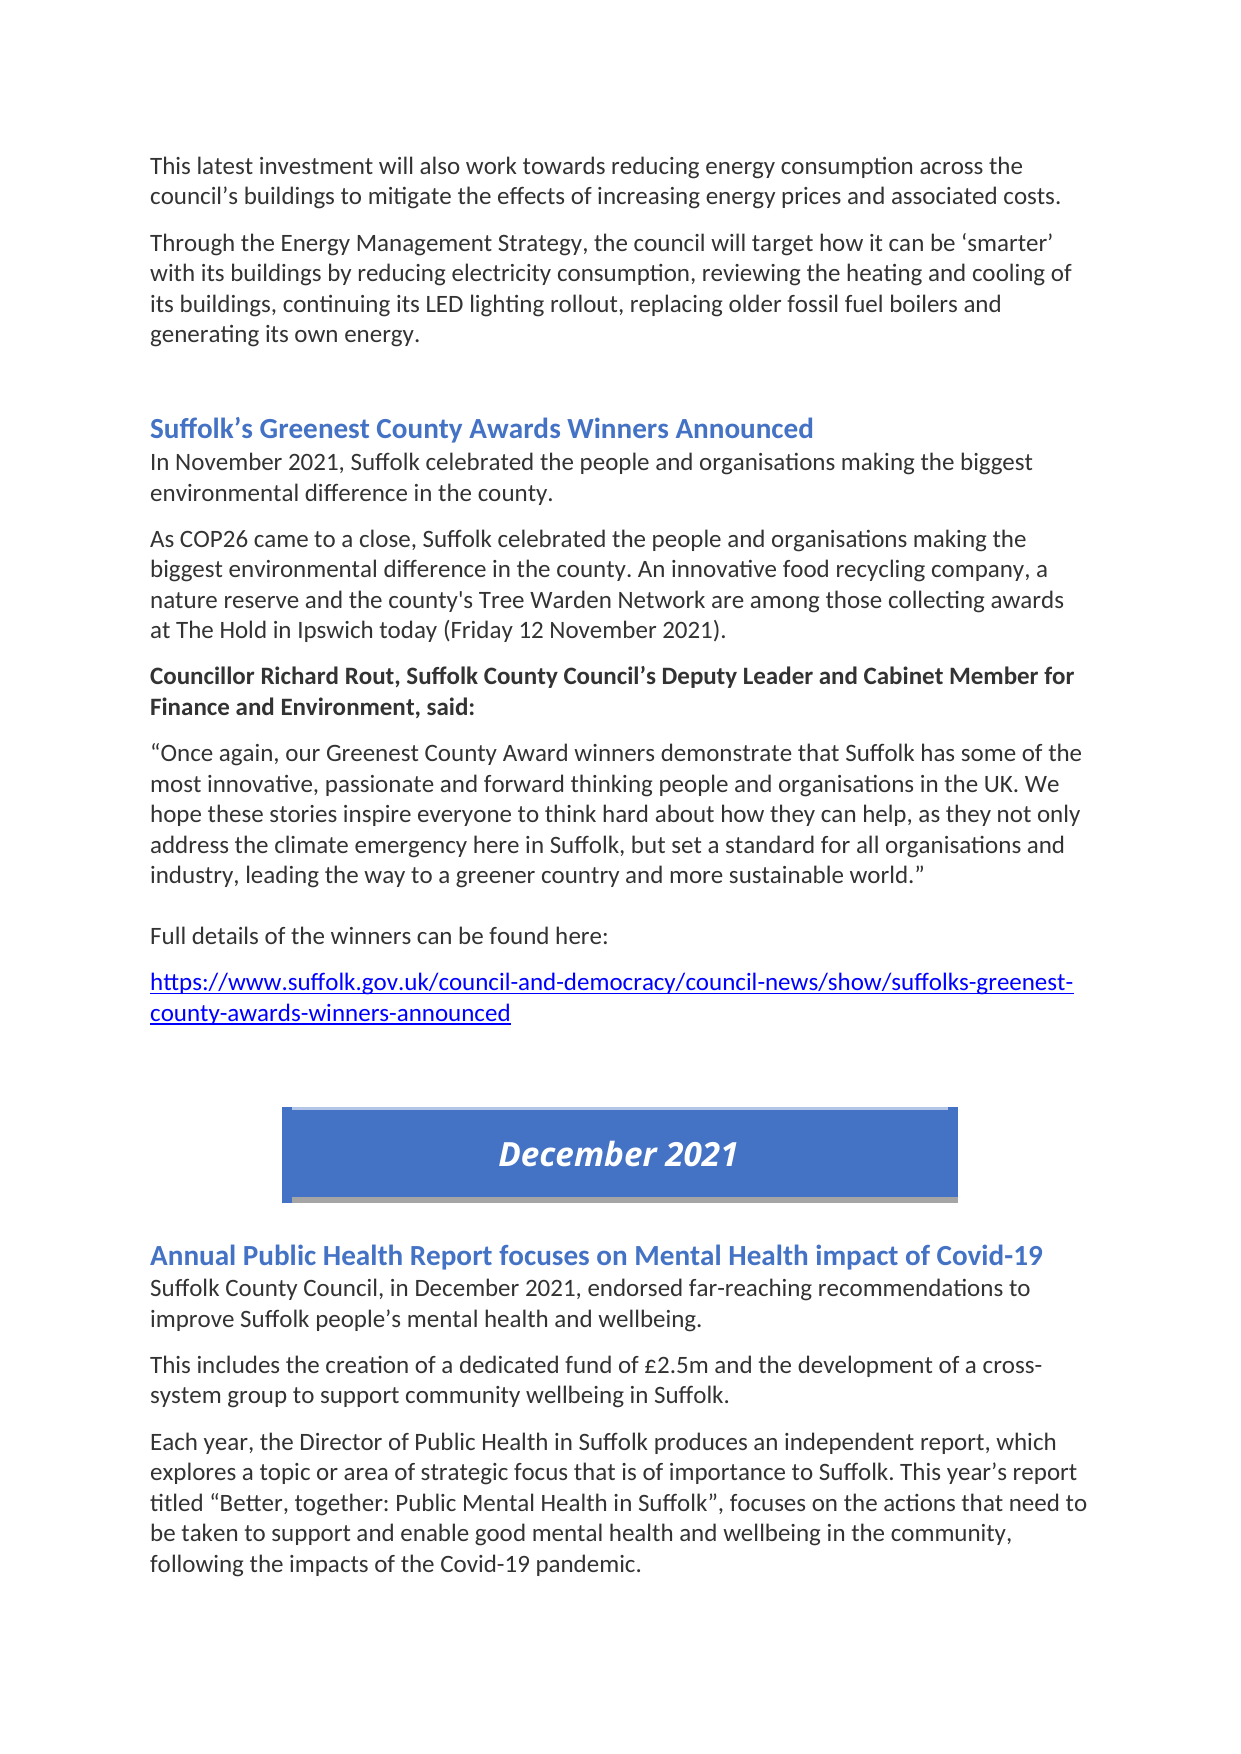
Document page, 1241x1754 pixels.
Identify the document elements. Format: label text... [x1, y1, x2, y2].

text As COP26 came to a close, Suffolk celebrated the people and organisations making the biggest environmental difference in the county. An innovative food recycling company, a nature reserve and the county's Tree Warden Network are among those collecting awards at The Hold in Ipswich today (Friday 12 November 2021). [150, 523, 1090, 645]
text Through the Energy Management Strategy, the council will target how it can be ‘smarter’ with its buildings by reducing electricity consumption, reviewing the heating and cooling of its buildings, continuing its LED lighting rollout, replacing older fossil fuel boilers and generating its own energy. [150, 227, 1090, 349]
text This includes the creation of a dedicated fund of £2.5m and the development of a cross-system group to support community wellbeing in Suffolk. [150, 1349, 1090, 1410]
text Suffolk County Council, in December 2021, endorsed far-reaching recommendations to improve Suffolk people’s mental health and wellbeing. [150, 1272, 1090, 1333]
text This latest investment will also work towards reducing energy consumption across the council’s buildings to mitigate the effects of increasing energy prices and associated costs. [150, 150, 1090, 211]
text Full details of the winners can be found here: [150, 920, 1090, 951]
text December 2021 [292, 1110, 948, 1197]
text Suffolk’s Greenest County Awards Winners Announced [150, 411, 1090, 446]
text Councillor Richard Rout, Suffolk County Council’s Deputy Leader and Cabinet Member for Finance and Environment, said: [150, 661, 1090, 722]
text “Once again, our Greenest County Award winners demonstrate that Suffolk has some of the most innovative, passionate and forward thinking people and organisations in the UK. We hope these stories inspire everyone to think hard about how they can help, as they not only address the climate emergency here in Suffolk, but set a standard for all organisations and industry, leading the way to a greener country and more sustainable world.” [150, 737, 1090, 890]
text Each year, the Director of Public Health in Suffolk produces an independent report, which explores a topic or area of strategic focus that is of importance to Suffolk. This year’s report titled “Better, together: Public Mental Health in Suffolk”, focuses on the actions that need to be taken to support and enable good mental health and wellbeing in the community, following the impacts of the Covid-19 pandemic. [150, 1426, 1090, 1578]
text https://www.suffolk.gov.uk/council-and-democracy/council-news/show/suffolks-greenest-county-awards-winners-announced [150, 966, 1090, 1027]
text Annual Public Health Report focuses on Mental Health impact of Covid-19 [150, 1237, 1090, 1272]
text In November 2021, Suffolk celebrated the people and organisations making the biggest environmental difference in the county. [150, 446, 1090, 507]
